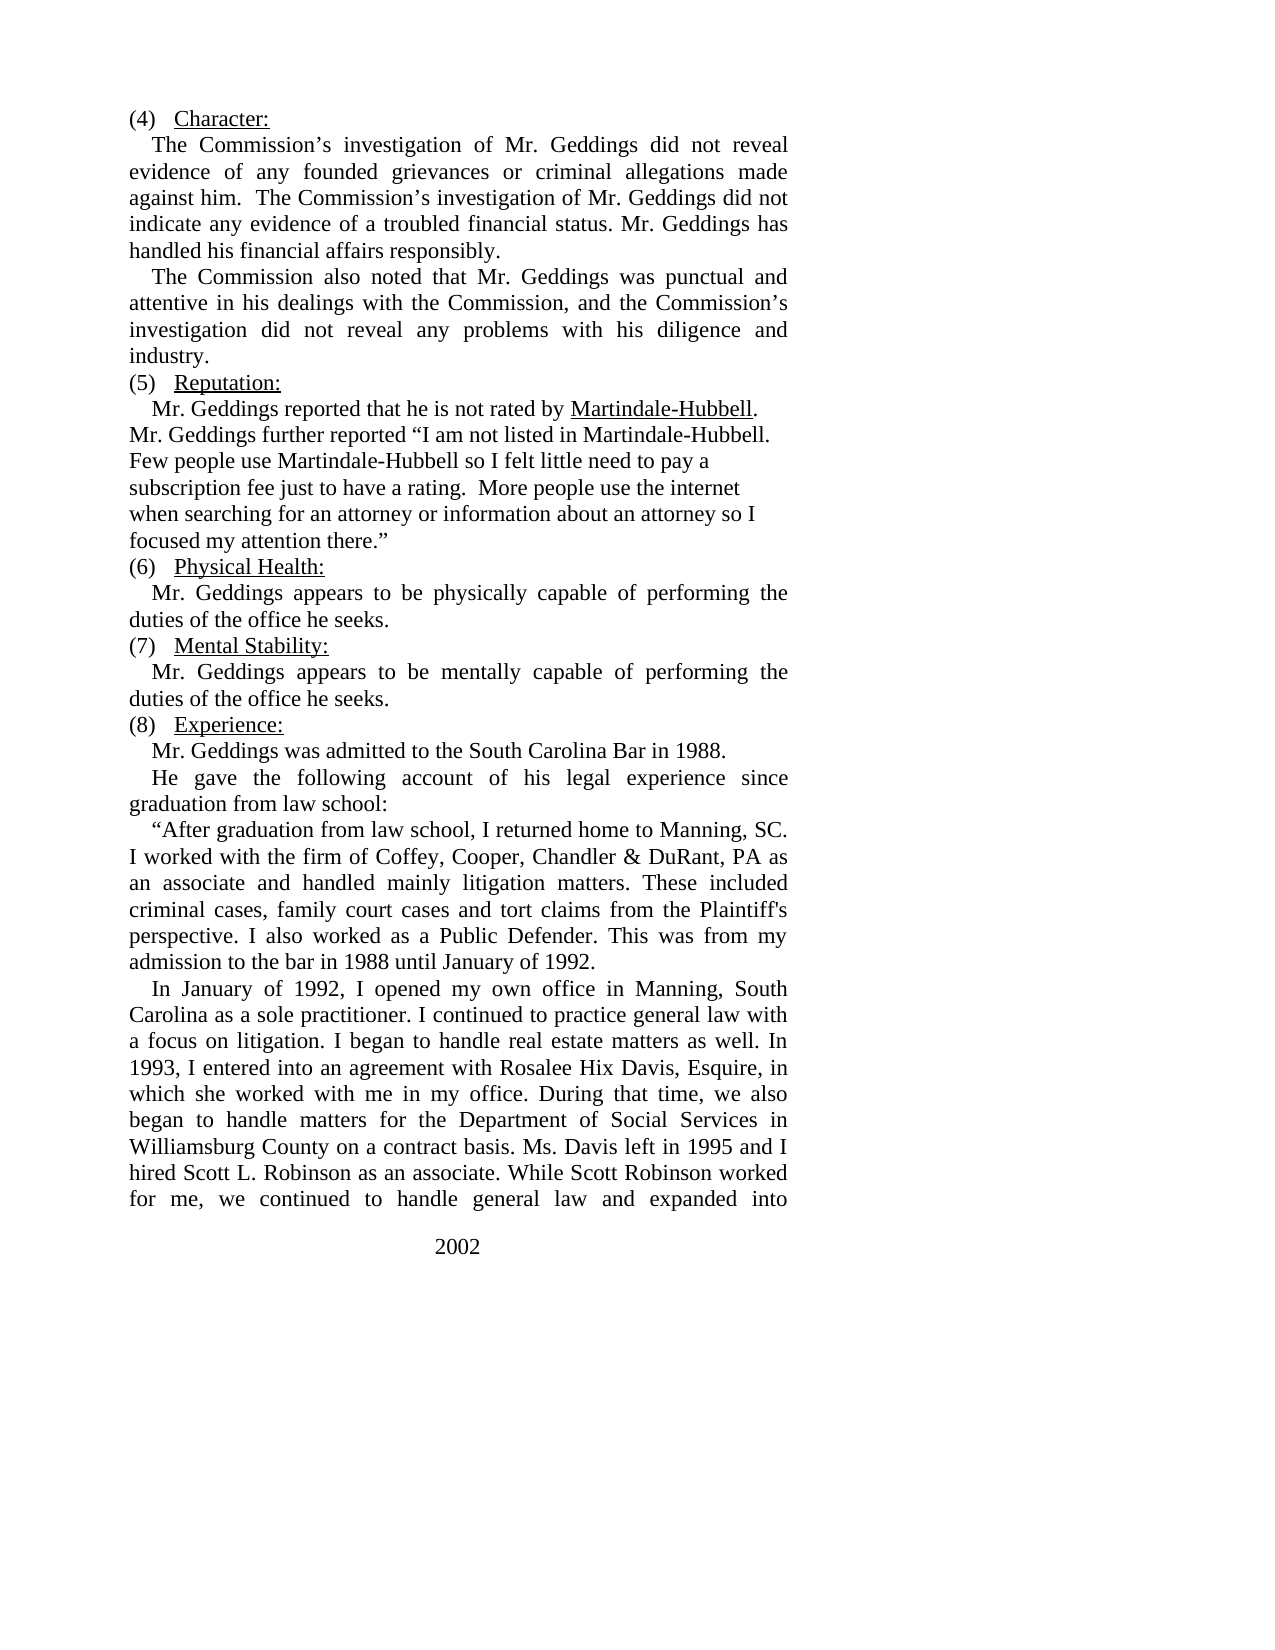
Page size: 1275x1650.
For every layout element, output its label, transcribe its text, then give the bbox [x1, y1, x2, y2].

text Mr. Geddings appears to be physically capable of performing the duties of the office he seeks. [129, 579, 789, 632]
text (5) Reputation: [129, 368, 789, 395]
text The Commission’s investigation of Mr. Geddings did not reveal evidence of any founded grievances or criminal allegations made against him. The Commission’s investigation of Mr. Geddings did not indicate any evidence of a troubled financial status. Mr. Geddings has handled his financial affairs responsibly. [129, 131, 789, 263]
text “After graduation from law school, I returned home to Manning, SC. I worked with the firm of Coffey, Cooper, Chandler & DuRant, PA as an associate and handled mainly litigation matters. These included criminal cases, family court cases and tort claims from the Plaintiff's perspective. I also worked as a Public Defender. This was from my admission to the bar in 1988 until January of 1992. [129, 817, 789, 975]
text Mr. Geddings reported that he is not rated by Martindale-Hubbell. Mr. Geddings further reported “I am not listed in Martindale-Hubbell. Few people use Martindale-Hubbell so I felt little need to pay a subscription fee just to have a rating. More people use the internet when searching for an attorney or information about an attorney so I focused my attention there.” [129, 395, 789, 553]
text (8) Experience: [129, 711, 789, 737]
text (4) Character: [129, 105, 789, 131]
text (6) Physical Health: [129, 553, 789, 579]
text The Commission also noted that Mr. Geddings was punctual and attentive in his dealings with the Commission, and the Commission’s investigation did not reveal any problems with his diligence and industry. [129, 263, 789, 368]
text Mr. Geddings was admitted to the South Carolina Bar in 1988. [129, 737, 789, 764]
text He gave the following account of his legal experience since graduation from law school: [129, 764, 789, 817]
text Mr. Geddings appears to be mentally capable of performing the duties of the office he seeks. [129, 658, 789, 711]
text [129, 975, 789, 1212]
text (7) Mental Stability: [129, 632, 789, 658]
